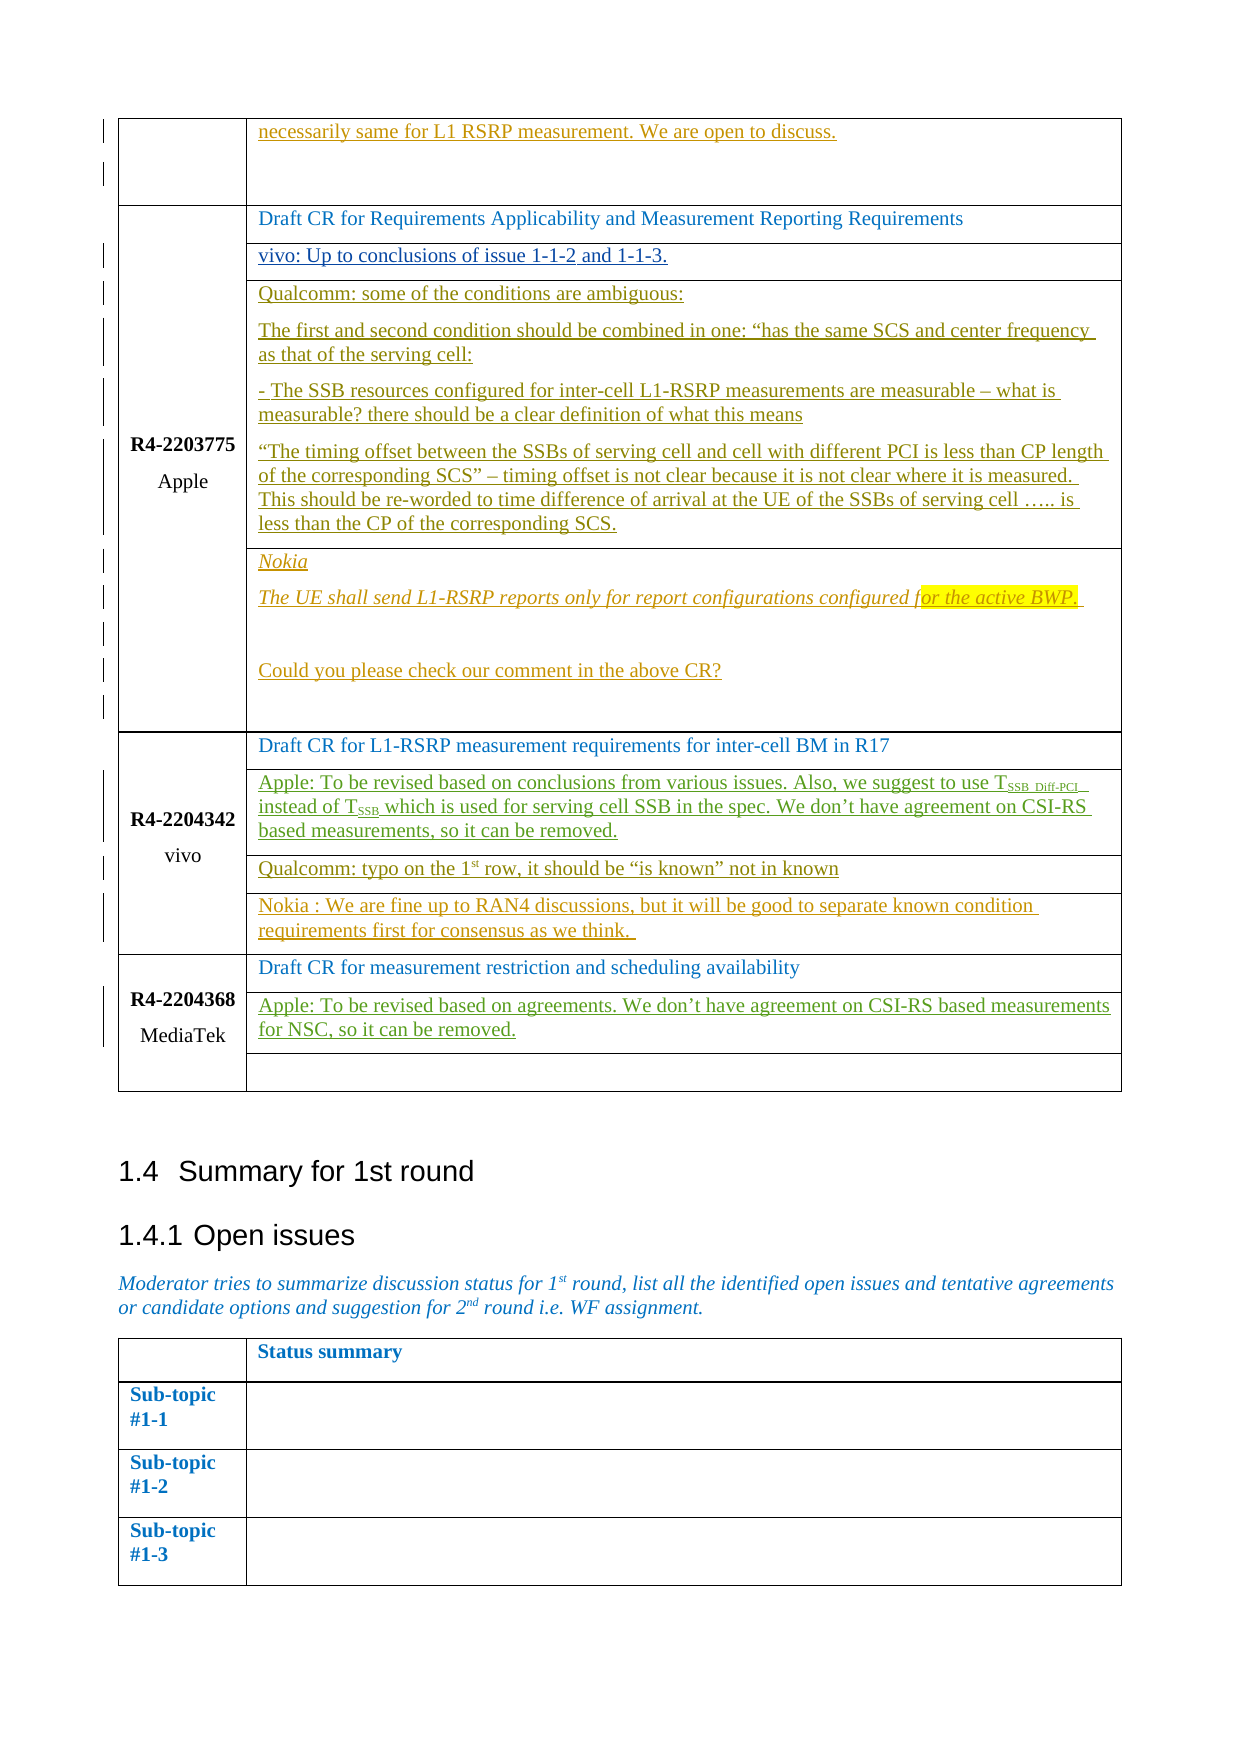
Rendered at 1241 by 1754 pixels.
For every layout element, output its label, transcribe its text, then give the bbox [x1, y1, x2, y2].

table_cell Draft CR for L1-RSRP measurement requirements for inter-cell BM in R17 [247, 733, 1121, 769]
table_cell Draft CR for Requirements Applicability and Measurement Reporting Requirements [247, 206, 1121, 242]
table_cell [247, 894, 1121, 954]
table_cell [247, 770, 1121, 855]
table_cell Sub-topic #1-1 [119, 1383, 246, 1449]
table_cell [247, 1054, 1121, 1091]
table_cell Sub-topic #1-3 [119, 1518, 246, 1585]
table_cell [247, 549, 1121, 731]
table_cell R4-2204342 vivo [119, 733, 246, 954]
table_cell [247, 1518, 1121, 1585]
table_cell [247, 1383, 1121, 1449]
table_cell [247, 1450, 1121, 1517]
table_cell [247, 244, 1121, 280]
table_cell [247, 856, 1121, 892]
table_cell [247, 993, 1121, 1053]
text Moderator tries to summarize discussion status for 1st round, list all the identified open issues and tentative agreements or candidate options and suggestion for 2nd round i.e. WF assignment. [118, 1271, 1122, 1319]
table_cell R4-2204368 MediaTek [119, 955, 246, 1091]
table_cell R4-2203775 Apple [119, 206, 246, 731]
table_cell Draft CR for measurement restriction and scheduling availability [247, 955, 1121, 992]
table_cell [247, 119, 1121, 205]
table_cell [247, 281, 1121, 548]
subtitle Summary for 1st round [118, 1153, 1122, 1187]
subtitle Open issues [118, 1218, 1122, 1252]
table_header Status summary [247, 1339, 1121, 1381]
table_cell Sub-topic #1-2 [119, 1450, 246, 1517]
table_header [119, 1339, 246, 1381]
